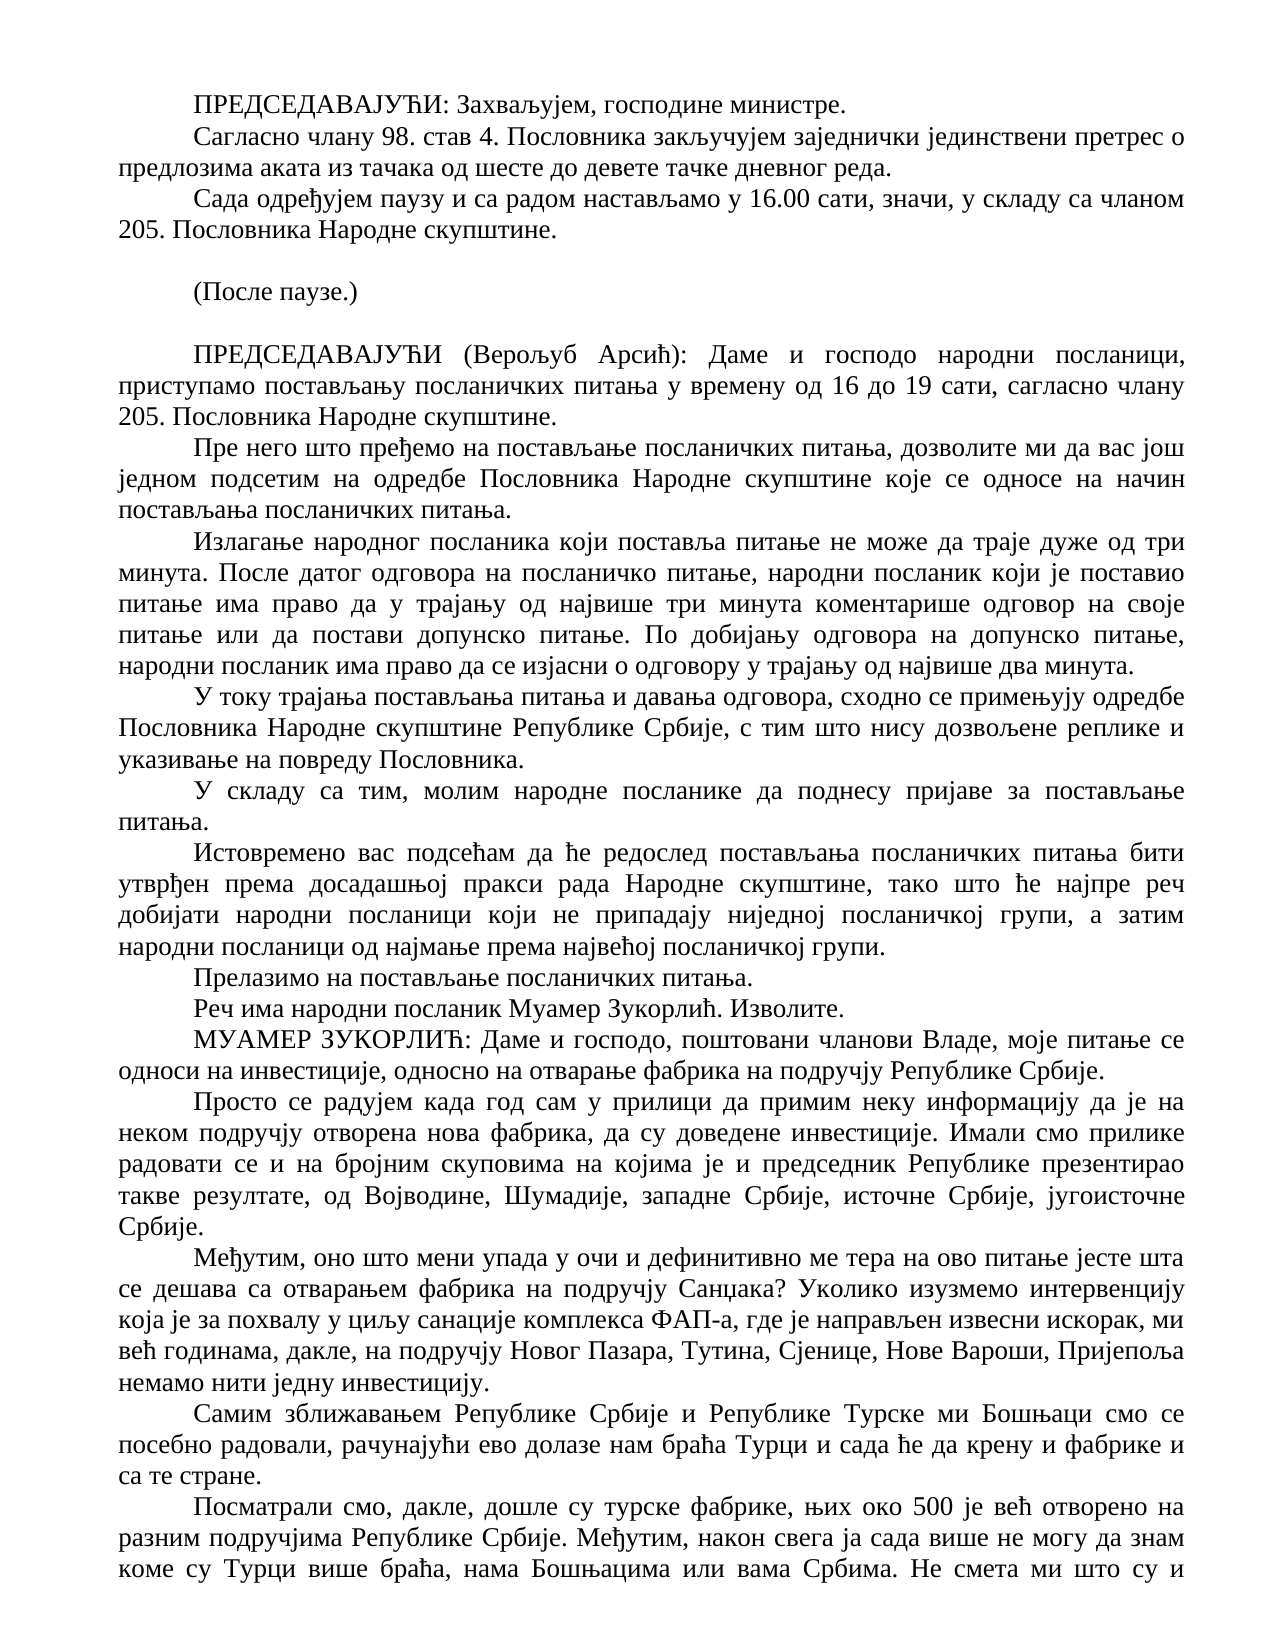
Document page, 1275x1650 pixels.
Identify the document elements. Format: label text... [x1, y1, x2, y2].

text У току трајања постављања питања и давања одговора, сходно се примењују одредбе Пословника Народне скупштине Републике Србије, с тим што нису дозвољене реплике и указивање на повреду Пословника. [118, 680, 1186, 774]
text Прелазимо на постављање посланичких питања. [118, 961, 1186, 992]
text Просто се радујем када год сам у прилици да примим неку информацију да је на неком подручју отворена нова фабрика, да су доведене инвестиције. Имали смо прилике радовати се и на бројним скуповима на којима је и председник Републике презентирао такве резултате, од Војводине, Шумадије, западне Србије, источне Србије, југоисточне Србије. [118, 1085, 1186, 1241]
text Истовремено вас подсећам да ће редослед постављања посланичких питања бити утврђен према досадашњој пракси рада Народне скупштине, тако што ће најпре реч добијати народни посланици који не припадају ниједној посланичкој групи, а затим народни посланици од најмање према највећој посланичкој групи. [118, 836, 1186, 961]
text ПРЕДСЕДАВАЈУЋИ (Верољуб Арсић): Даме и господо народни посланици, приступамо постављању посланичких питања у времену од 16 до 19 сати, сагласно члану 205. Пословника Народне скупштине. [118, 338, 1186, 431]
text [118, 1490, 1186, 1584]
text ПРЕДСЕДАВАЈУЋИ: Захваљујем, господине министре. [118, 89, 1186, 120]
text МУАМЕР ЗУКОРЛИЋ: Даме и господо, поштовани чланови Владе, моје питање се односи на инвестиције, односно на отварање фабрика на подручју Републике Србије. [118, 1023, 1186, 1085]
text Самим зближавањем Републике Србије и Републике Турске ми Бошњаци смо се посебно радовали, рачунајући ево долазе нам браћа Турци и сада ће да крену и фабрике и са те стране. [118, 1397, 1186, 1490]
text Сагласно члану 98. став 4. Пословника закључујем заједнички јединствени претрес о предлозима аката из тачака од шесте до девете тачке дневног реда. [118, 120, 1186, 182]
text Излагање народног посланика који поставља питање не може да траје дуже од три минута. После датог одговора на посланичко питање, народни посланик који је поставио питање има право да у трајању од највише три минута коментарише одговор на своје питање или да постави допунско питање. По добијању одговора на допунско питање, народни посланик има право да се изјасни о одговору у трајању од највише два минута. [118, 525, 1186, 680]
text Пре него што пређемо на постављање посланичких питања, дозволите ми да вас још једном подсетим на одредбе Пословника Народне скупштине које се односе на начин постављања посланичких питања. [118, 431, 1186, 525]
text (После паузе.) [118, 276, 1186, 307]
text Реч има народни посланик Муамер Зукорлић. Изволите. [118, 992, 1186, 1023]
text Сада одређујем паузу и са радом настављамо у 16.00 сати, значи, у складу са чланом 205. Пословника Народне скупштине. [118, 182, 1186, 244]
text Међутим, оно што мени упада у очи и дефинитивно ме тера на ово питање јесте шта се дешава са отварањем фабрика на подручју Санџака? Уколико изузмемо интервенцију која је за похвалу у циљу санације комплекса ФАП-а, где је направљен извесни искорак, ми већ годинама, дакле, на подручју Новог Пазара, Тутина, Сјенице, Нове Вароши, Пријепоља немамо нити једну инвестицију. [118, 1241, 1186, 1397]
text У складу са тим, молим народне посланике да поднесу пријаве за постављање питања. [118, 774, 1186, 836]
